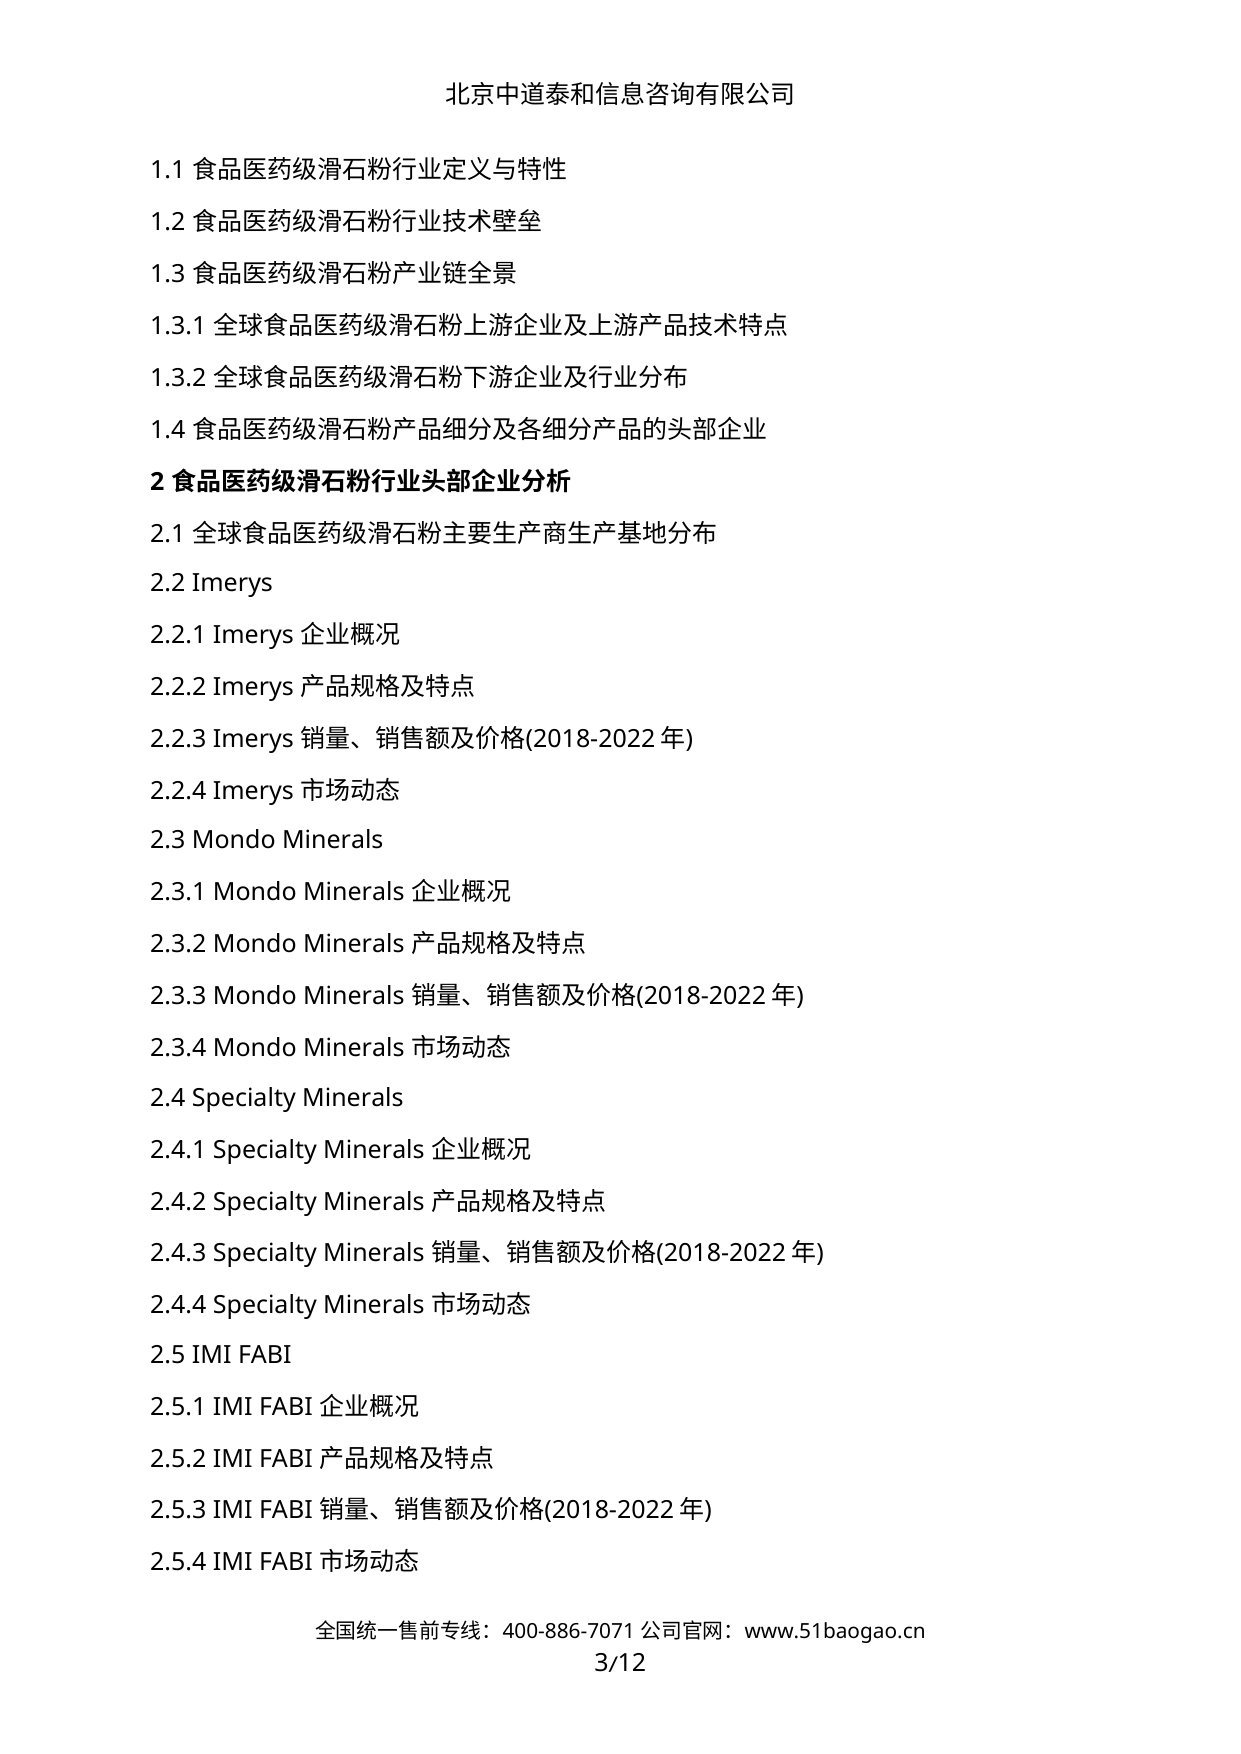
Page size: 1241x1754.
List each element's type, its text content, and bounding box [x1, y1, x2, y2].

text 1.4 食品医药级滑石粉产品细分及各细分产品的头部企业 [150, 409, 1090, 446]
text 2.3.1 Mondo Minerals 企业概况 [150, 872, 1090, 908]
text 2.4 Specialty Minerals [150, 1079, 1090, 1113]
text 2 食品医药级滑石粉行业头部企业分析 [150, 461, 1090, 497]
text 2.3 Mondo Minerals [150, 822, 1090, 856]
text 2.5.4 IMI FABI 市场动态 [150, 1542, 1090, 1578]
text 1.3.2 全球食品医药级滑石粉下游企业及行业分布 [150, 357, 1090, 394]
text 2.2 Imerys [150, 565, 1090, 599]
text 1.3.1 全球食品医药级滑石粉上游企业及上游产品技术特点 [150, 306, 1090, 342]
text 1.1 食品医药级滑石粉行业定义与特性 [150, 150, 1090, 186]
text 2.5.3 IMI FABI 销量、销售额及价格(2018-2022年) [150, 1490, 1090, 1526]
text 2.3.4 Mondo Minerals 市场动态 [150, 1027, 1090, 1064]
text 2.5 IMI FABI [150, 1337, 1090, 1371]
text 2.4.2 Specialty Minerals 产品规格及特点 [150, 1181, 1090, 1217]
text 2.4.1 Specialty Minerals 企业概况 [150, 1129, 1090, 1165]
text 2.2.1 Imerys 企业概况 [150, 615, 1090, 651]
text 2.2.3 Imerys 销量、销售额及价格(2018-2022年) [150, 718, 1090, 755]
text 2.4.3 Specialty Minerals 销量、销售额及价格(2018-2022年) [150, 1233, 1090, 1269]
text 2.4.4 Specialty Minerals 市场动态 [150, 1285, 1090, 1321]
text 1.2 食品医药级滑石粉行业技术壁垒 [150, 202, 1090, 238]
text 2.2.4 Imerys 市场动态 [150, 770, 1090, 807]
text 2.5.2 IMI FABI 产品规格及特点 [150, 1438, 1090, 1474]
text 2.5.1 IMI FABI 企业概况 [150, 1386, 1090, 1422]
text 2.2.2 Imerys 产品规格及特点 [150, 667, 1090, 703]
text 2.3.3 Mondo Minerals 销量、销售额及价格(2018-2022年) [150, 976, 1090, 1012]
text 2.3.2 Mondo Minerals 产品规格及特点 [150, 924, 1090, 960]
text 1.3 食品医药级滑石粉产业链全景 [150, 254, 1090, 290]
text 2.1 全球食品医药级滑石粉主要生产商生产基地分布 [150, 513, 1090, 549]
